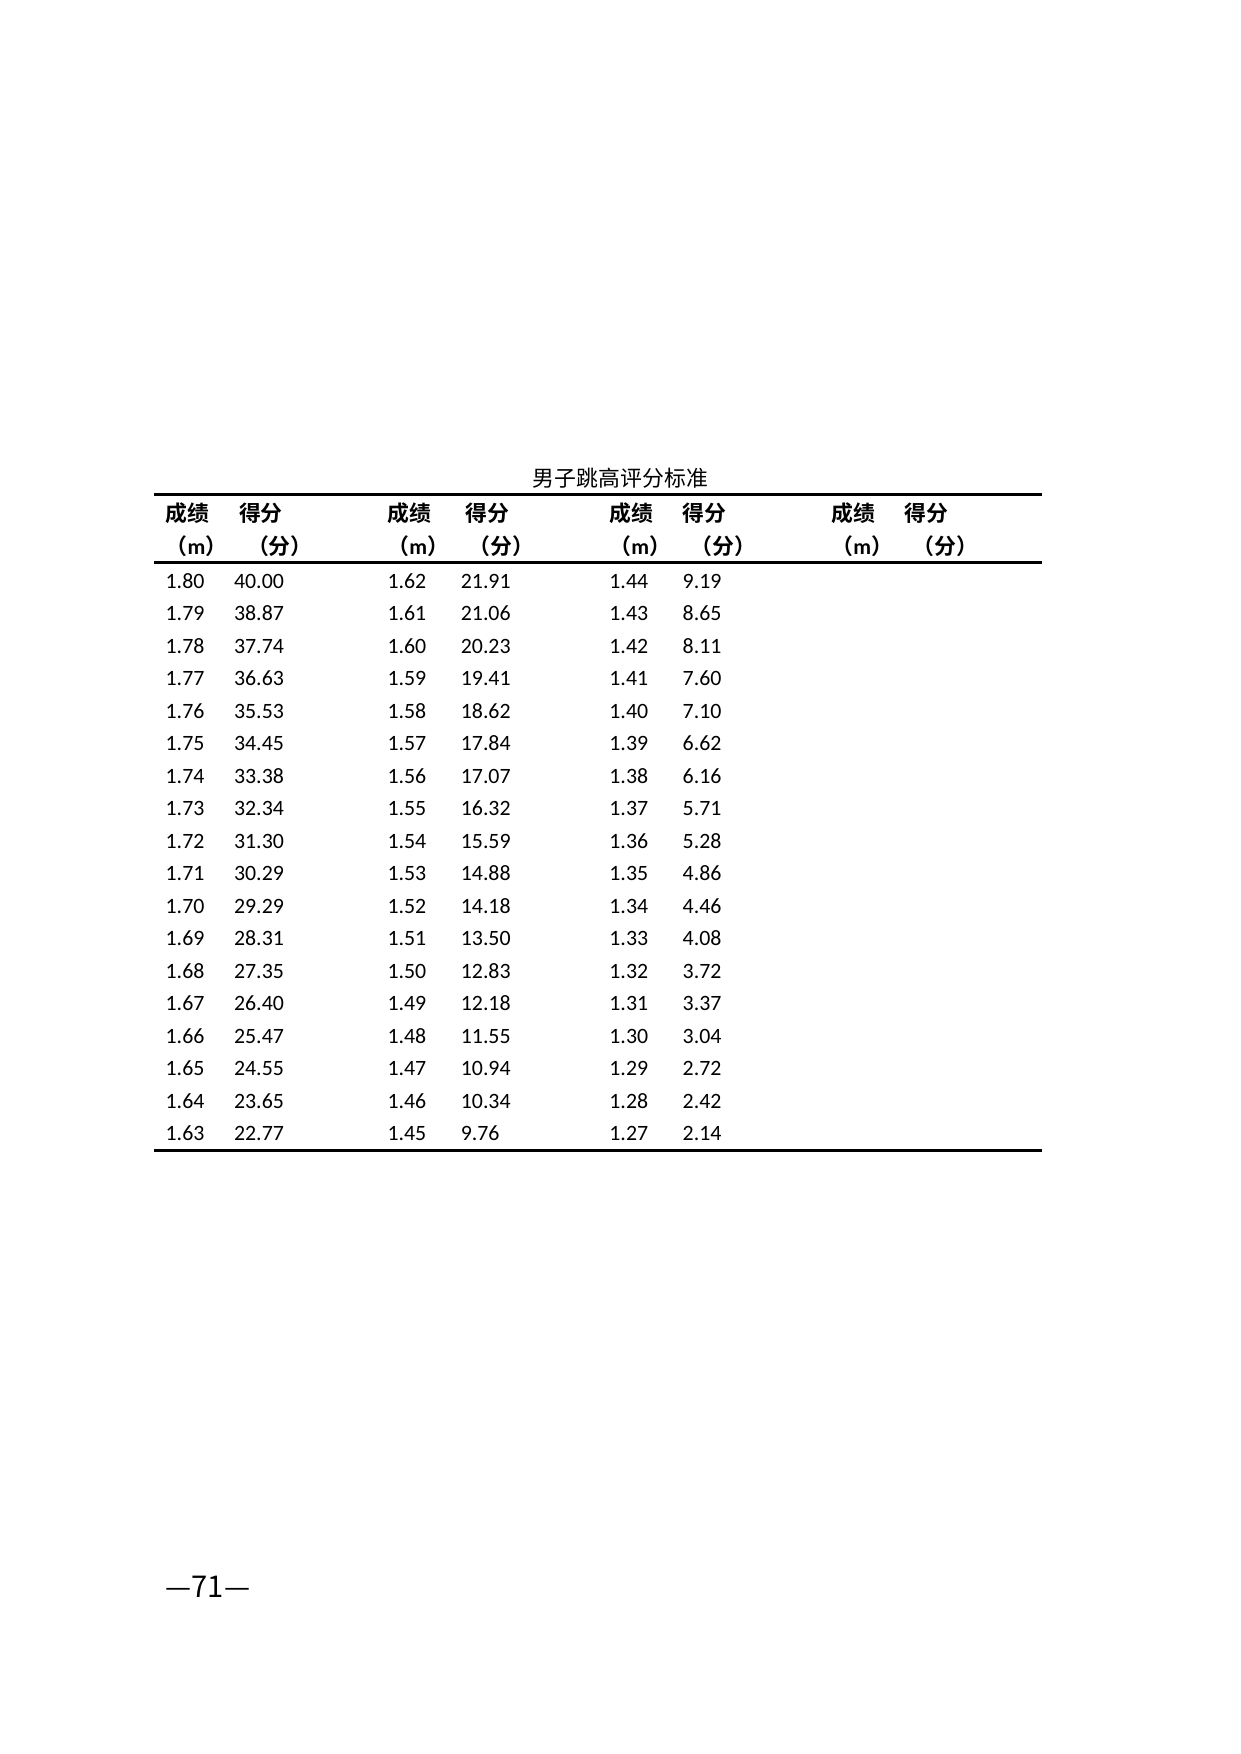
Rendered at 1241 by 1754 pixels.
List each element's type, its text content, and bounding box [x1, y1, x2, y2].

text 男子跳高评分标准 [165, 460, 1075, 493]
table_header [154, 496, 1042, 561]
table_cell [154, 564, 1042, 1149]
